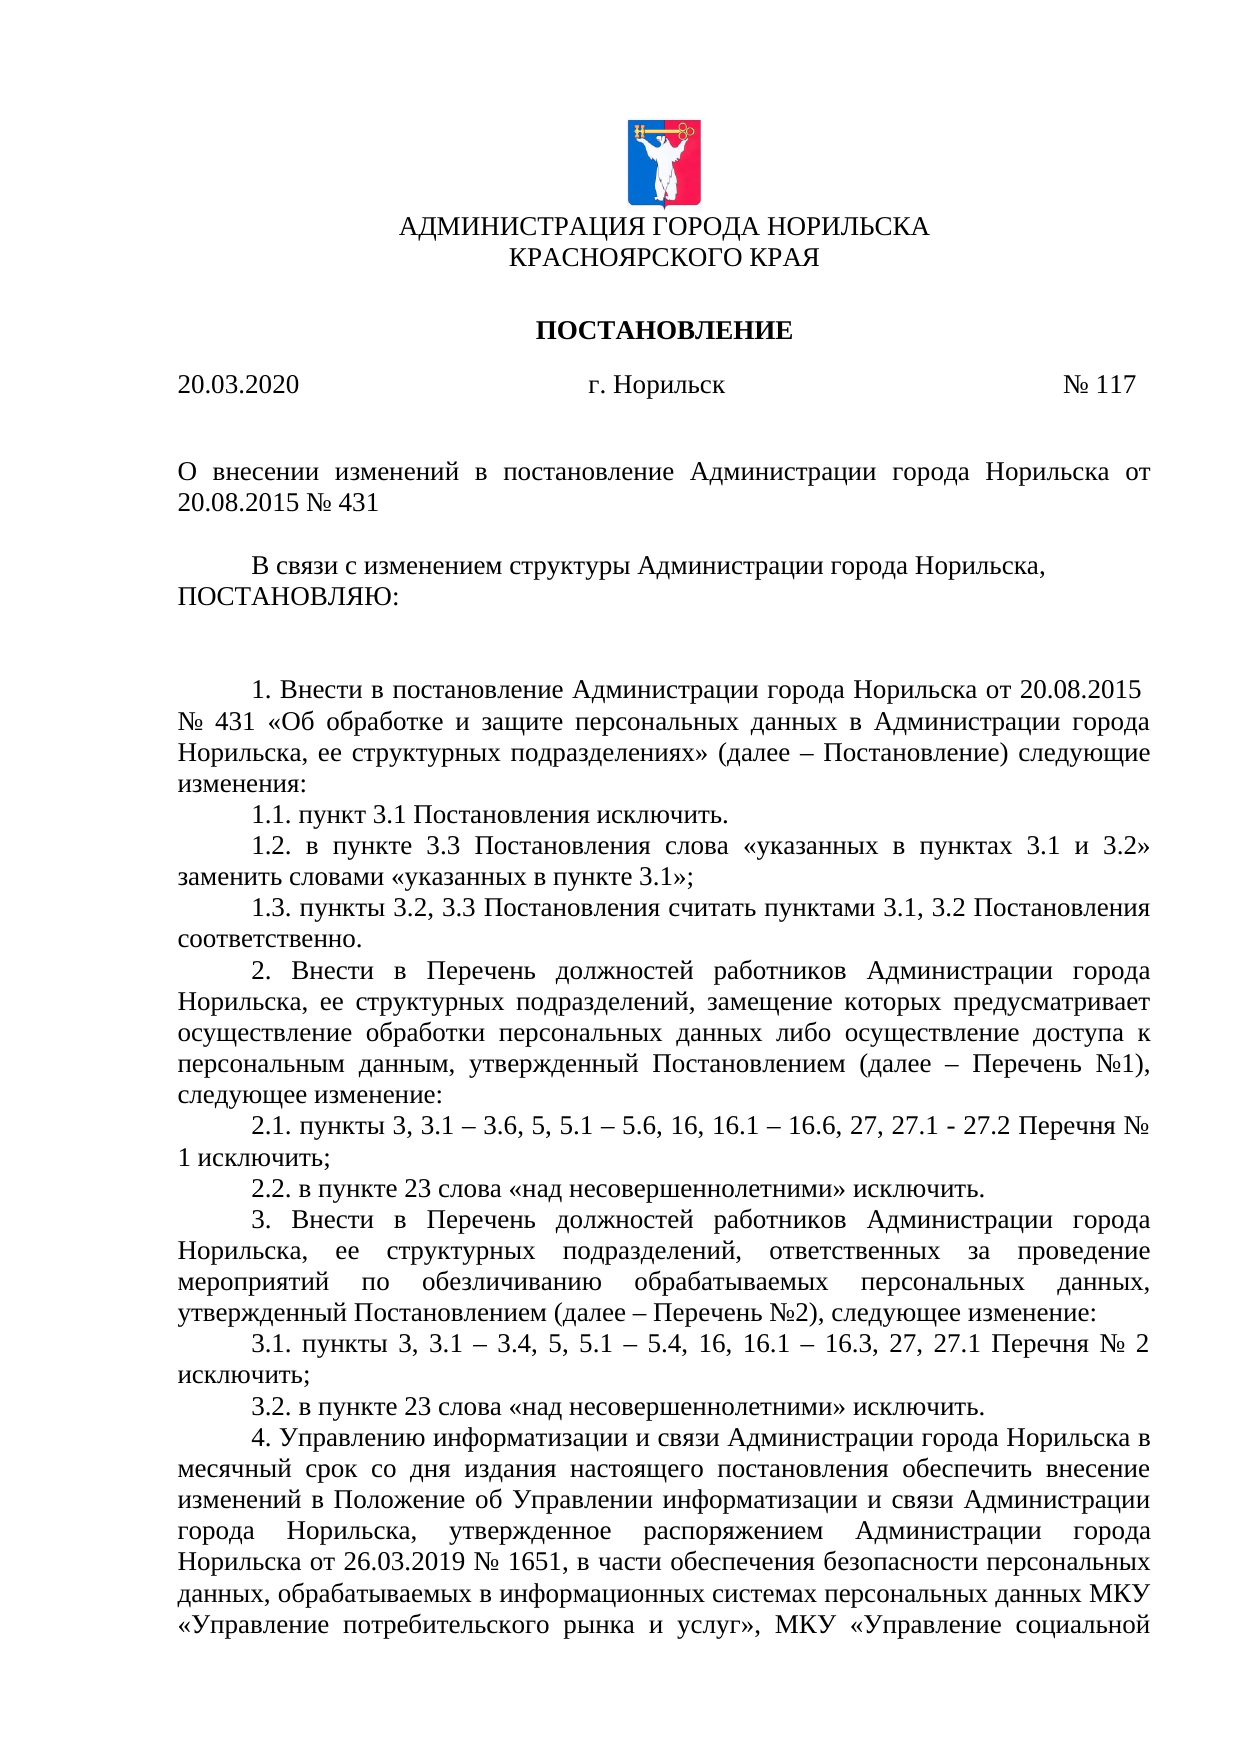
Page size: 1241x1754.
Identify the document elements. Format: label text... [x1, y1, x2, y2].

text 2.1. пункты 3, 3.1 – 3.6, 5, 5.1 – 5.6, 16, 16.1 – 16.6, 27, 27.1 - 27.2 Перечня № 1 исключить; [177, 1109, 1152, 1172]
picture [626, 118, 703, 212]
text 2.2. в пункте 23 слова «над несовершеннолетними» исключить. [177, 1172, 1152, 1203]
text 20.03.2020 г. Норильск № 117 [177, 368, 1152, 399]
text 2. Внести в Перечень должностей работников Администрации города Норильска, ее структурных подразделений, замещение которых предусматривает осуществление обработки персональных данных либо осуществление доступа к персональным данным, утвержденный Постановлением (далее – Перечень №1), следующее изменение: [177, 954, 1152, 1109]
text 3. Внести в Перечень должностей работников Администрации города Норильска, ее структурных подразделений, ответственных за проведение мероприятий по обезличиванию обрабатываемых персональных данных, утвержденный Постановлением (далее – Перечень №2), следующее изменение: [177, 1203, 1152, 1327]
text АДМИНИСТРАЦИЯ ГОРОДА НОРИЛЬСКА [177, 211, 1152, 241]
text КРАСНОЯРСКОГО КРАЯ [177, 241, 1152, 272]
text ПОСТАНОВЛЯЮ: [177, 580, 1152, 611]
text 3.2. в пункте 23 слова «над несовершеннолетними» исключить. [177, 1390, 1152, 1421]
text 1.3. пункты 3.2, 3.3 Постановления считать пунктами 3.1, 3.2 Постановления соответственно. [177, 891, 1152, 954]
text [177, 1421, 1152, 1639]
text О внесении изменений в постановление Администрации города Норильска от 20.08.2015 № 431 [177, 455, 1152, 518]
text ПОСТАНОВЛЕНИЕ [177, 314, 1152, 345]
text 3.1. пункты 3, 3.1 – 3.4, 5, 5.1 – 5.4, 16, 16.1 – 16.3, 27, 27.1 Перечня № 2 исключить; [177, 1327, 1152, 1390]
text 1.1. пункт 3.1 Постановления исключить. [177, 798, 1152, 829]
text 1.2. в пункте 3.3 Постановления слова «указанных в пунктах 3.1 и 3.2» заменить словами «указанных в пункте 3.1»; [177, 829, 1152, 891]
text 1. Внести в постановление Администрации города Норильска от 20.08.2015 № 431 «Об обработке и защите персональных данных в Администрации города Норильска, ее структурных подразделениях» (далее – Постановление) следующие изменения: [177, 673, 1152, 798]
text В связи с изменением структуры Администрации города Норильска, [177, 549, 1152, 580]
